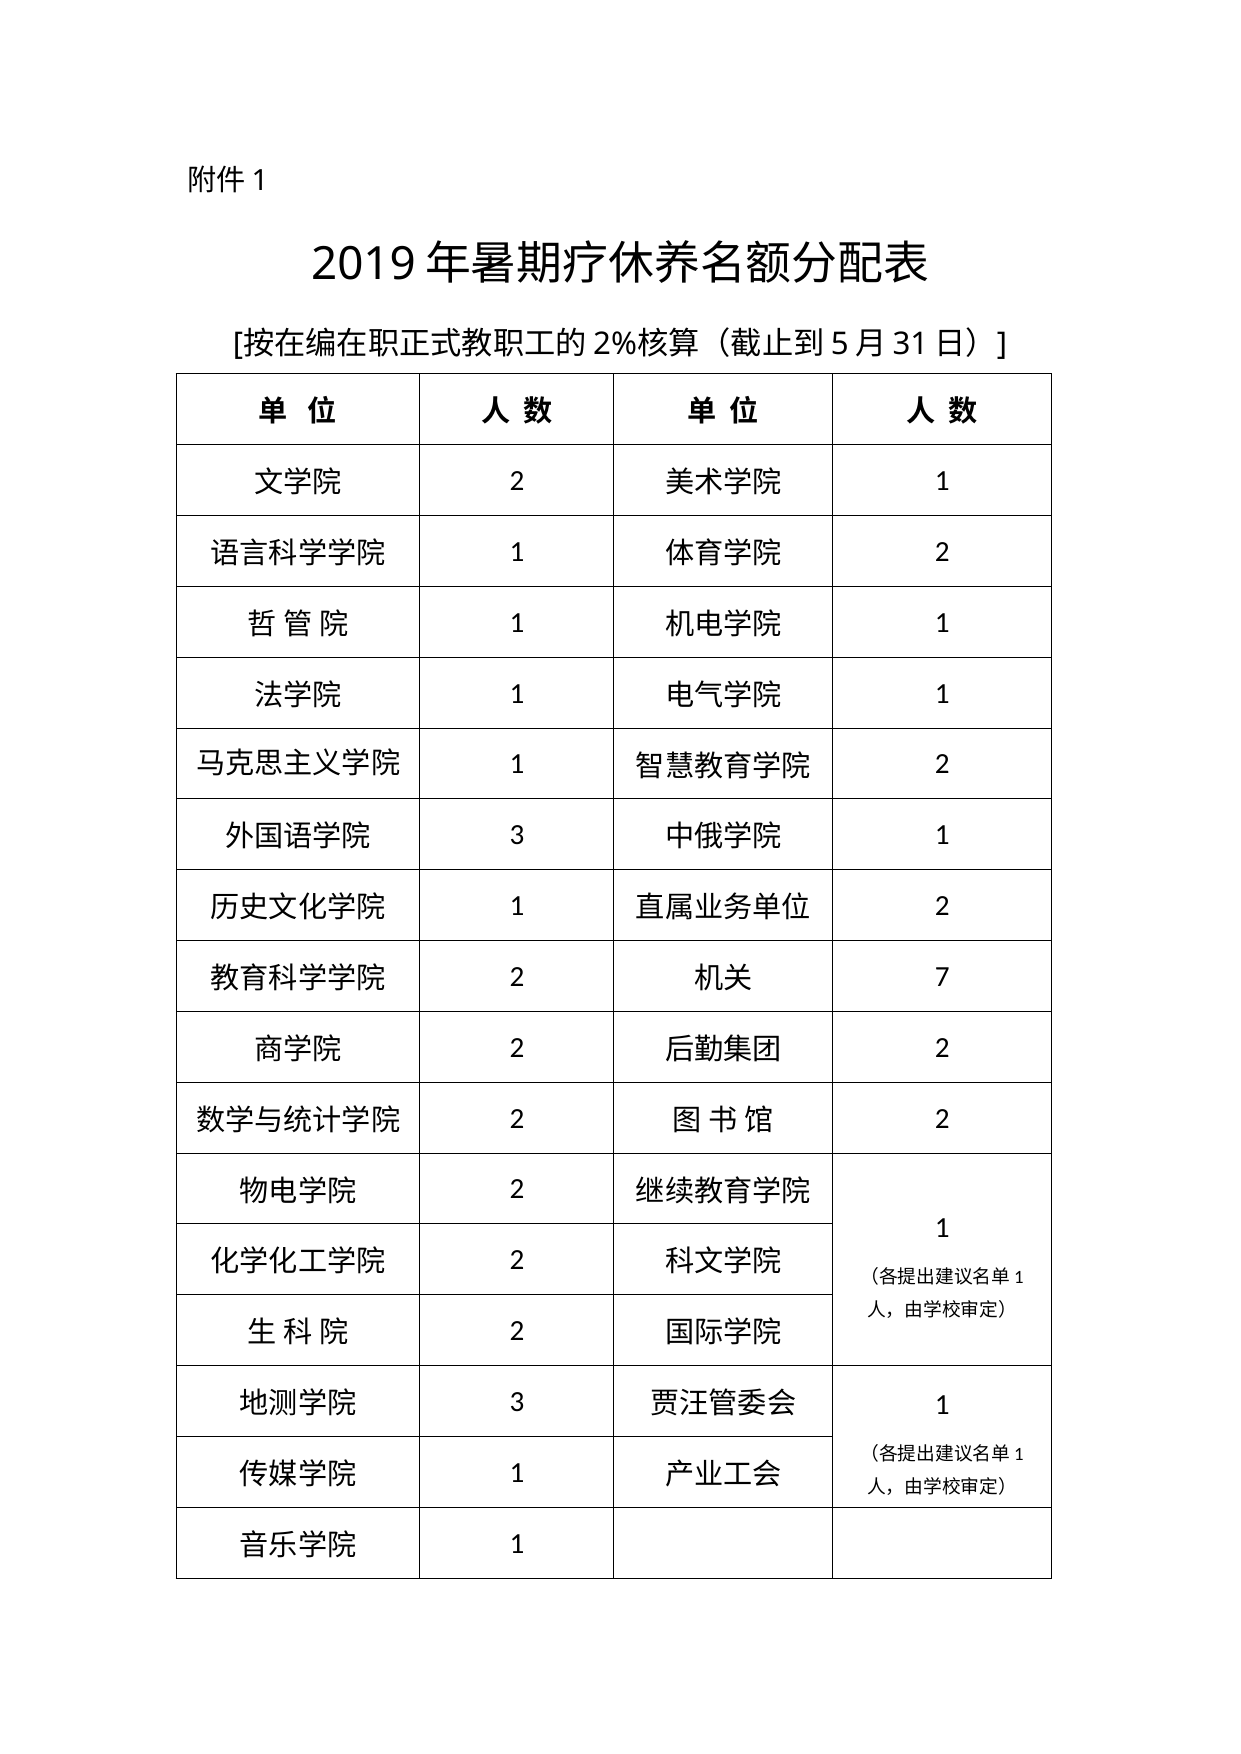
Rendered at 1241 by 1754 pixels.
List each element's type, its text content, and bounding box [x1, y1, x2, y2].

table_cell 外国语学院 [177, 799, 419, 869]
table_cell 7 [833, 941, 1051, 1011]
table_cell 1 [420, 1437, 613, 1507]
table_cell 1 [833, 658, 1051, 727]
table_cell 1 [833, 587, 1051, 657]
table_cell 历史文化学院 [177, 870, 419, 940]
table_cell 1 （各提出建议名单1人，由学校审定） [833, 1366, 1051, 1507]
table_cell 1 [833, 799, 1051, 869]
table_cell 教育科学学院 [177, 941, 419, 1011]
table_cell 2 [420, 1224, 613, 1294]
table_cell 文学院 [177, 445, 419, 515]
table_cell 电气学院 [614, 658, 832, 727]
table_header 单 位 [177, 374, 419, 444]
table_header 人 数 [420, 374, 613, 444]
table_cell 机电学院 [614, 587, 832, 657]
table_cell 继续教育学院 [614, 1154, 832, 1223]
table_cell 2 [420, 445, 613, 515]
table_cell 1 [420, 516, 613, 586]
table_cell 数学与统计学院 [177, 1083, 419, 1152]
table_cell 1 [420, 870, 613, 940]
text [按在编在职正式教职工的2%核算（截止到5月31日）] [100, 308, 1140, 373]
table_cell 哲 管 院 [177, 587, 419, 657]
table_cell 后勤集团 [614, 1012, 832, 1082]
table_cell 马克思主义学院院 [177, 729, 419, 798]
table_cell 2 [833, 1083, 1051, 1152]
table_cell 物电学院 [177, 1154, 419, 1223]
table_cell [614, 1508, 832, 1578]
table_cell 2 [420, 1295, 613, 1365]
table_cell 2 [833, 729, 1051, 798]
table_cell 地测学院 [177, 1366, 419, 1436]
table_cell 智慧教育学院 [614, 729, 832, 798]
table_cell 贾汪管委会 [614, 1366, 832, 1436]
table_cell 中俄学院 [614, 799, 832, 869]
table_cell 商学院 [177, 1012, 419, 1082]
table_cell 机关 [614, 941, 832, 1011]
text 附件1 [187, 146, 1140, 211]
table_cell 法学院 [177, 658, 419, 727]
table_cell 2 [420, 1083, 613, 1152]
table_cell 美术学院 [614, 445, 832, 515]
table_cell 产业工会 [614, 1437, 832, 1507]
table_cell 2 [833, 870, 1051, 940]
table_cell 2 [833, 1012, 1051, 1082]
table_cell 化学化工学院 [177, 1224, 419, 1294]
table_header 单 位 [614, 374, 832, 444]
table_cell 2 [420, 941, 613, 1011]
table_cell 体育学院 [614, 516, 832, 586]
table_cell 图 书 馆 [614, 1083, 832, 1152]
table_cell 3 [420, 799, 613, 869]
table_cell 音乐学院 [177, 1508, 419, 1578]
table_cell 2 [420, 1012, 613, 1082]
table_cell 直属业务单位 [614, 870, 832, 940]
table_cell [833, 1508, 1051, 1578]
table_cell 2 [420, 1154, 613, 1223]
table_cell 国际学院 [614, 1295, 832, 1365]
table_cell 生 科 院 [177, 1295, 419, 1365]
table_cell 1 [420, 658, 613, 727]
table_cell 1 [420, 587, 613, 657]
table_cell 1 [420, 1508, 613, 1578]
table_cell 3 [420, 1366, 613, 1436]
table_cell 1 [833, 445, 1051, 515]
table_header 人 数 [833, 374, 1051, 444]
table_cell 1 （各提出建议名单1人，由学校审定） [833, 1154, 1051, 1365]
table_cell 语言科学学院 [177, 516, 419, 586]
table_cell 传媒学院 [177, 1437, 419, 1507]
table_cell 2 [833, 516, 1051, 586]
table_cell 科文学院 [614, 1224, 832, 1294]
table_cell 1 [420, 729, 613, 798]
text 2019年暑期疗休养名额分配表 [100, 211, 1140, 308]
